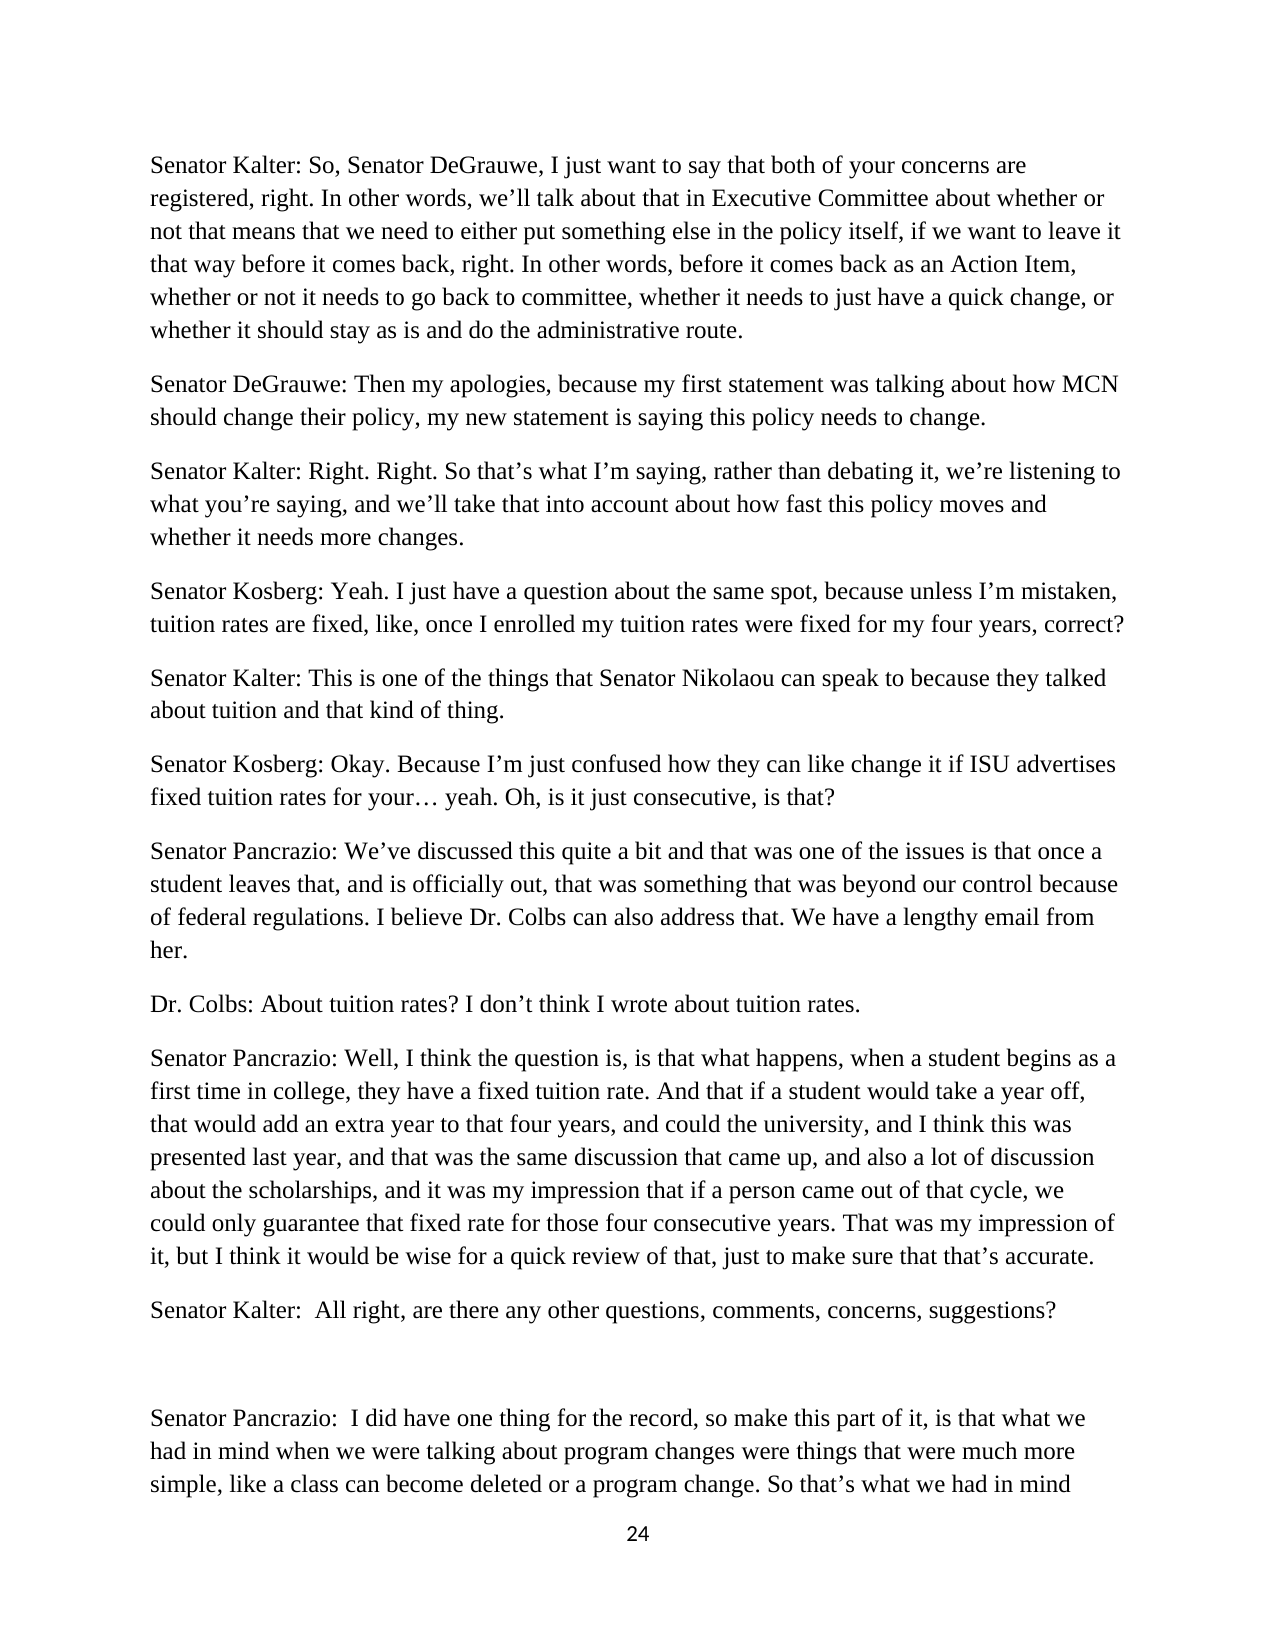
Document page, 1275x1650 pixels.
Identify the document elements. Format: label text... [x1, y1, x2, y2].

text Senator Kalter: Right. Right. So that’s what I’m saying, rather than debating it, we’re listening to what you’re saying, and we’ll take that into account about how fast this policy moves and whether it needs more changes. [150, 456, 1125, 551]
text Senator Pancrazio: Well, I think the question is, is that what happens, when a student begins as a first time in college, they have a fixed tuition rate. And that if a student would take a year off, that would add an extra year to that four years, and could the university, and I think this was presented last year, and that was the same discussion that came up, and also a lot of discussion about the scholarships, and it was my impression that if a person came out of that cycle, we could only guarantee that fixed rate for those four consecutive years. That was my impression of it, but I think it would be wise for a quick review of that, just to make sure that that’s accurate. [150, 1043, 1125, 1270]
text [150, 1403, 1125, 1498]
text Senator Kosberg: Yeah. I just have a question about the same spot, because unless I’m mistaken, tuition rates are fixed, like, once I enrolled my tuition rates were fixed for my four years, correct? [150, 576, 1125, 637]
text Dr. Colbs: About tuition rates? I don’t think I wrote about tuition rates. [150, 989, 1125, 1018]
text Senator Pancrazio: We’ve discussed this quite a bit and that was one of the issues is that once a student leaves that, and is officially out, that was something that was beyond our control because of federal regulations. I believe Dr. Colbs can also address that. We have a lengthy email from her. [150, 836, 1125, 964]
text Senator DeGrauwe: Then my apologies, because my first statement was talking about how MCN should change their policy, my new statement is saying this policy needs to change. [150, 369, 1125, 431]
text Senator Kalter: So, Senator DeGrauwe, I just want to say that both of your concerns are registered, right. In other words, we’ll talk about that in Executive Committee about whether or not that means that we need to either put something else in the policy itself, if we want to leave it that way before it comes back, right. In other words, before it comes back as an Action Item, whether or not it needs to go back to committee, whether it needs to just have a quick change, or whether it should stay as is and do the administrative route. [150, 150, 1125, 344]
text Senator Kalter: All right, are there any other questions, comments, concerns, suggestions? [150, 1295, 1125, 1324]
text Senator Kosberg: Okay. Because I’m just confused how they can like change it if ISU advertises fixed tuition rates for your… yeah. Oh, is it just consecutive, is that? [150, 749, 1125, 811]
text Senator Kalter: This is one of the things that Senator Nikolaou can speak to because they talked about tuition and that kind of thing. [150, 663, 1125, 724]
